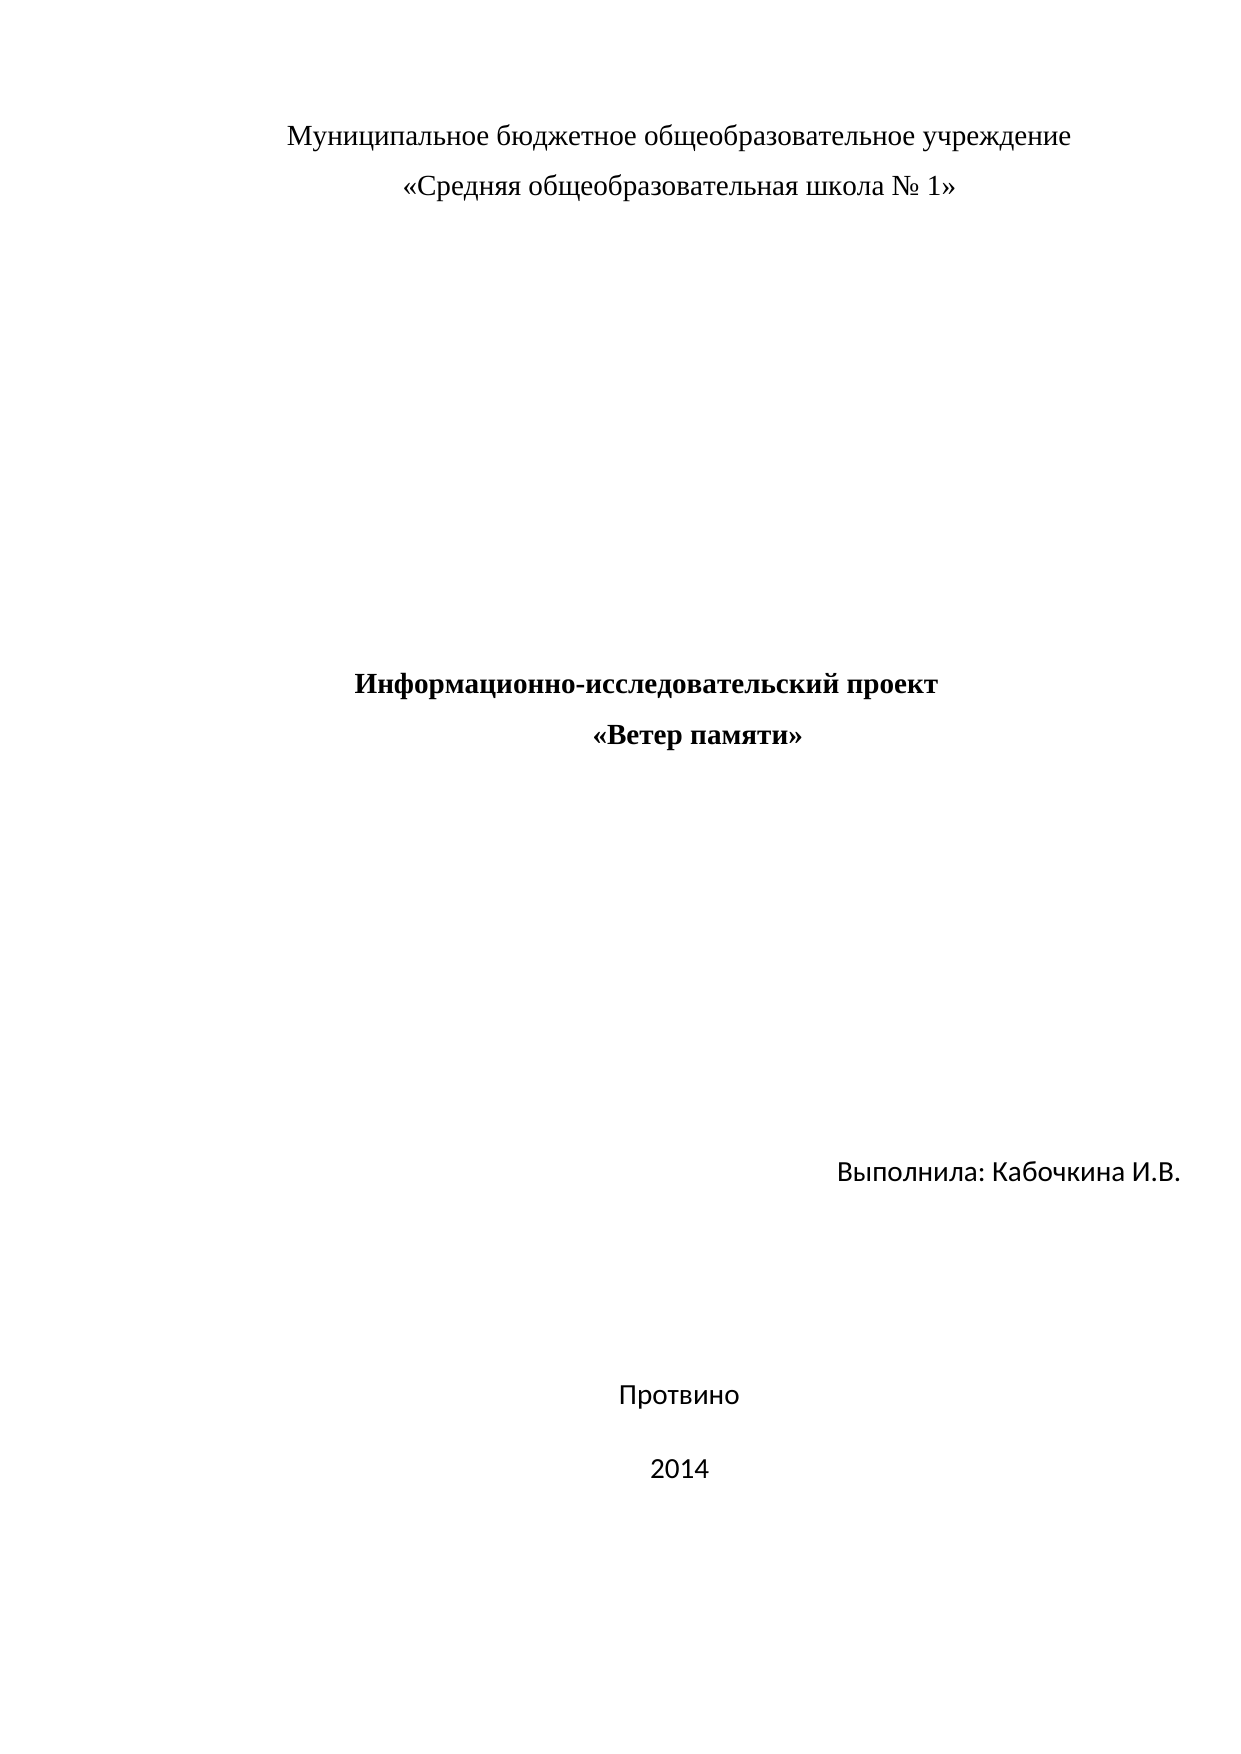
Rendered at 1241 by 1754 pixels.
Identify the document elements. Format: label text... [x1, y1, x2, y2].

text Протвино [177, 1376, 1181, 1411]
text 2014 [177, 1450, 1181, 1486]
text Муниципальное бюджетное общеобразовательное учреждение «Средняя общеобразовательная школа № 1» [177, 118, 1181, 202]
text Выполнила: Кабочкина И.В. [177, 1153, 1181, 1189]
text Информационно-исследовательский проект «Ветер памяти» [177, 666, 1181, 750]
